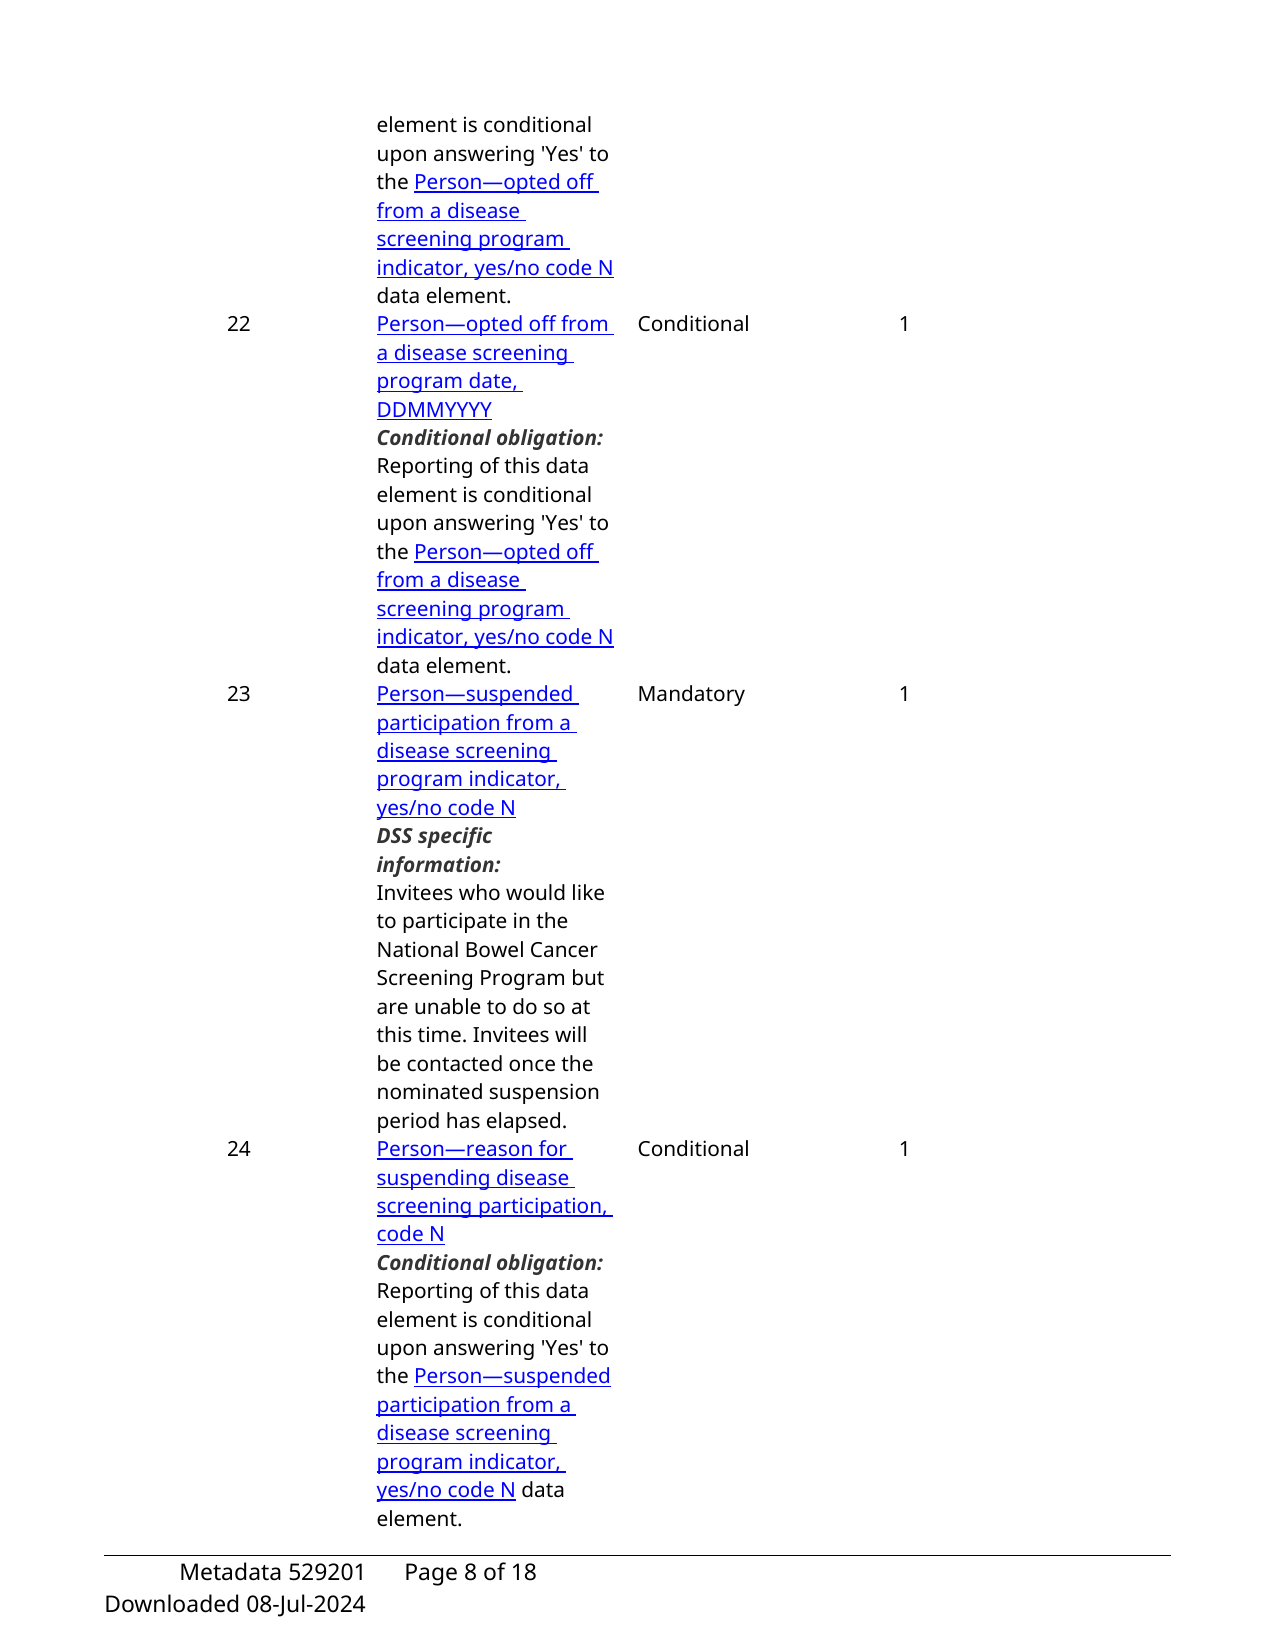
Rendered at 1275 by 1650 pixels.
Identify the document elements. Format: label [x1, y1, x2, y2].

table_cell [93, 110, 1159, 1532]
